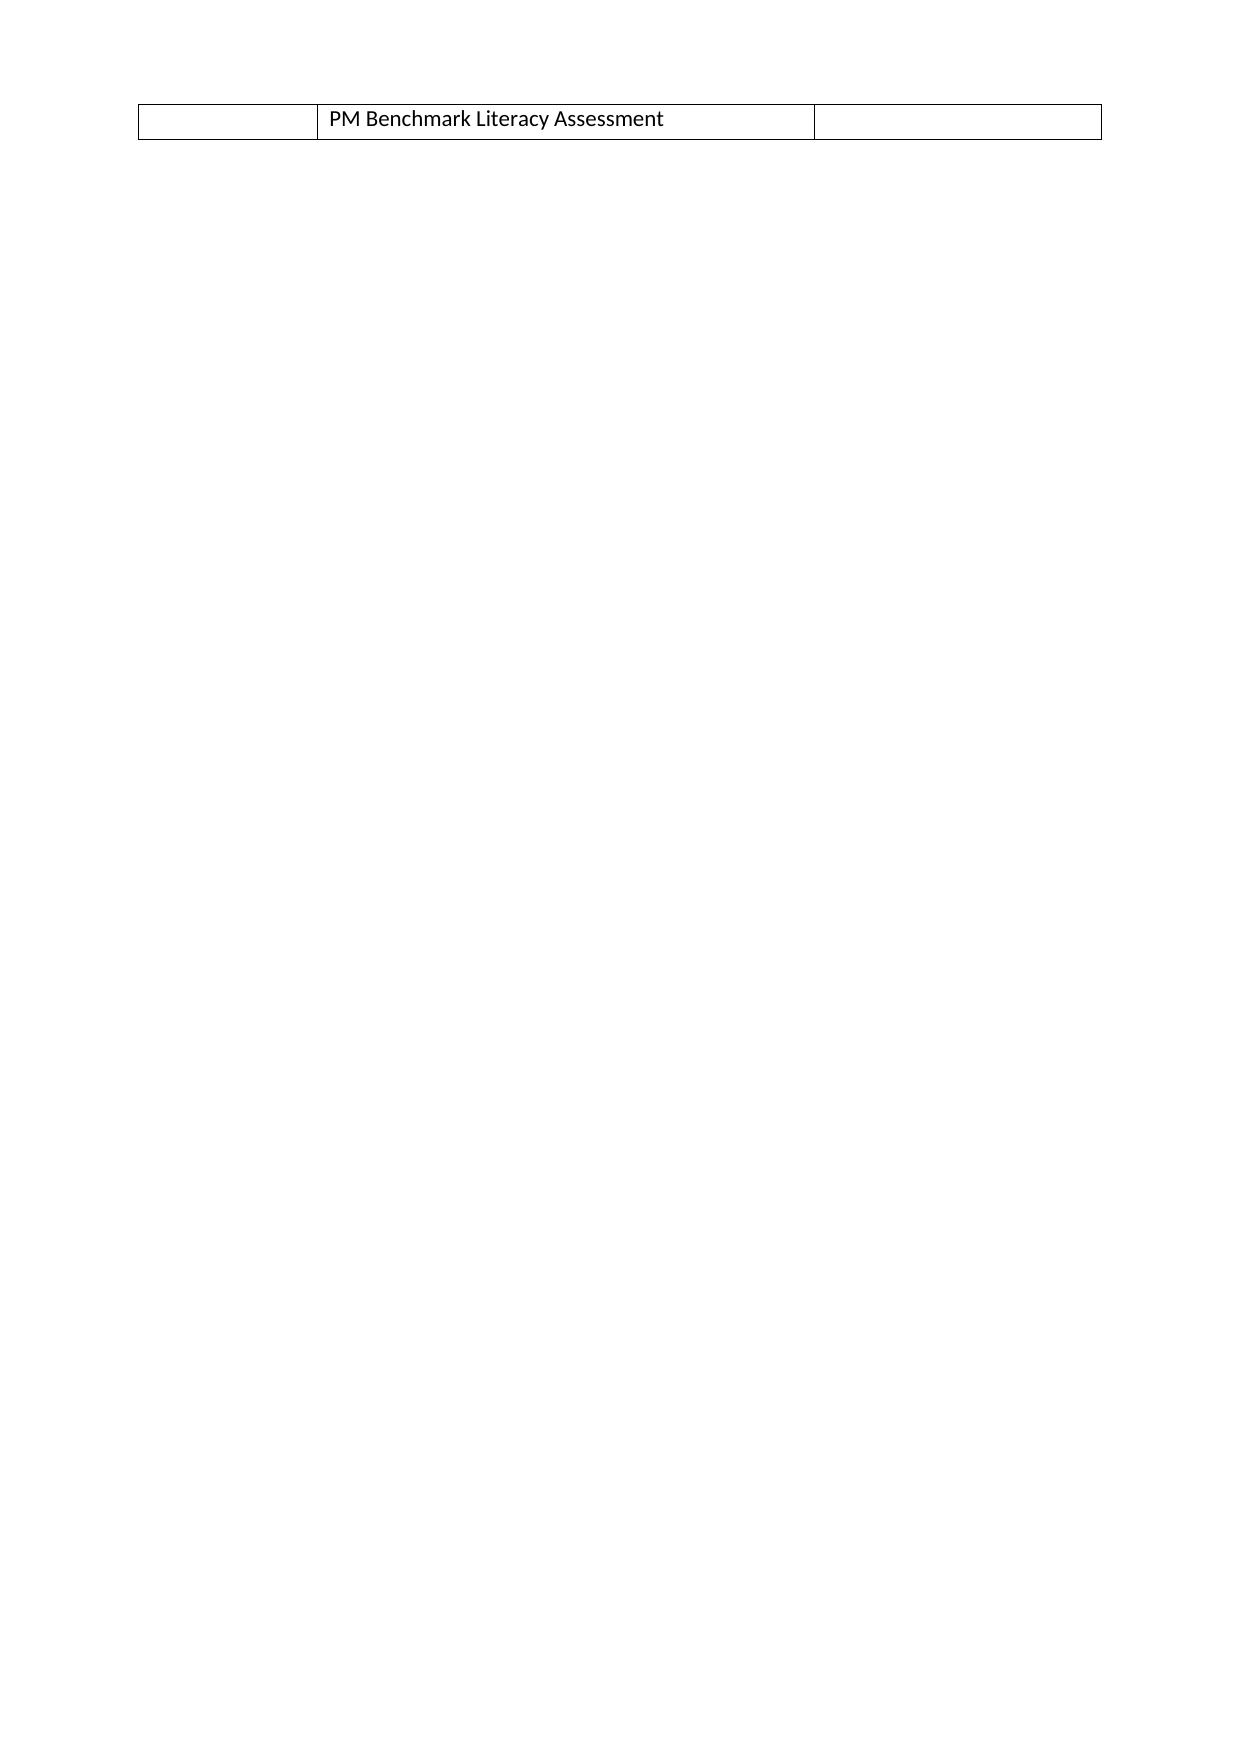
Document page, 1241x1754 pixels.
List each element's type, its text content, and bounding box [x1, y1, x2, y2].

table_cell [815, 105, 1101, 139]
table_cell [139, 105, 317, 139]
table_cell PM Benchmark Literacy Assessment [318, 105, 814, 139]
